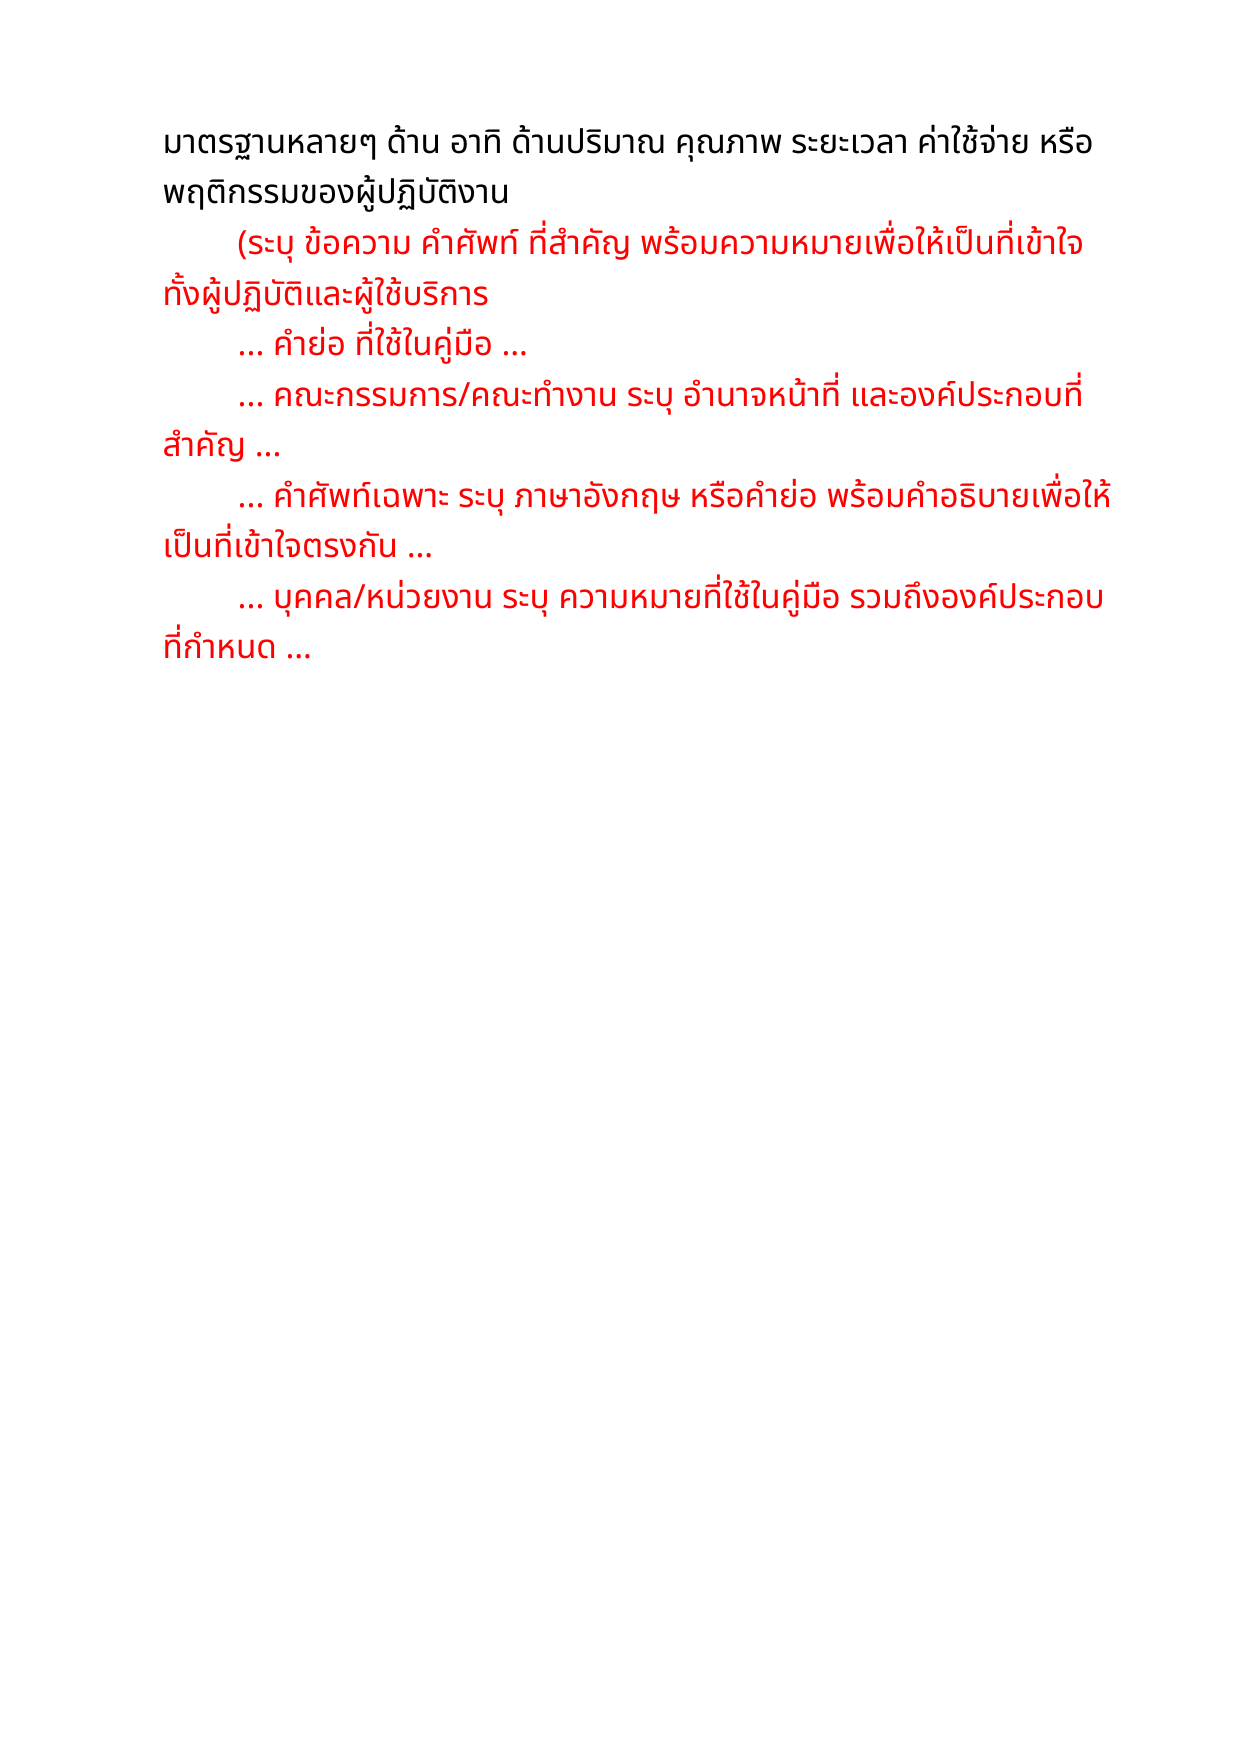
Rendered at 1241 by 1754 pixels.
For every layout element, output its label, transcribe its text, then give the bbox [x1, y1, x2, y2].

text ... บุคคล/หน่วยงาน ระบุ ความหมายที่ใช้ในคู่มือ รวมถึงองค์ประกอบที่กำหนด … [162, 573, 1122, 674]
text ... คำศัพท์เฉพาะ ระบุ ภาษาอังกฤษ หรือคำย่อ พร้อมคำอธิบายเพื่อให้เป็นที่เข้าใจตรงกัน … [162, 472, 1122, 573]
text ... คำย่อ ที่ใช้ในคู่มือ … [162, 320, 1122, 371]
text (ระบุ ข้อความ คำศัพท์ ที่สำคัญ พร้อมความหมายเพื่อให้เป็นที่เข้าใจทั้งผู้ปฏิบัติและผู้ใช้บริการ [162, 219, 1122, 320]
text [162, 118, 1122, 219]
text ... คณะกรรมการ/คณะทำงาน ระบุ อำนาจหน้าที่ และองค์ประกอบที่สำคัญ ... [162, 371, 1122, 472]
